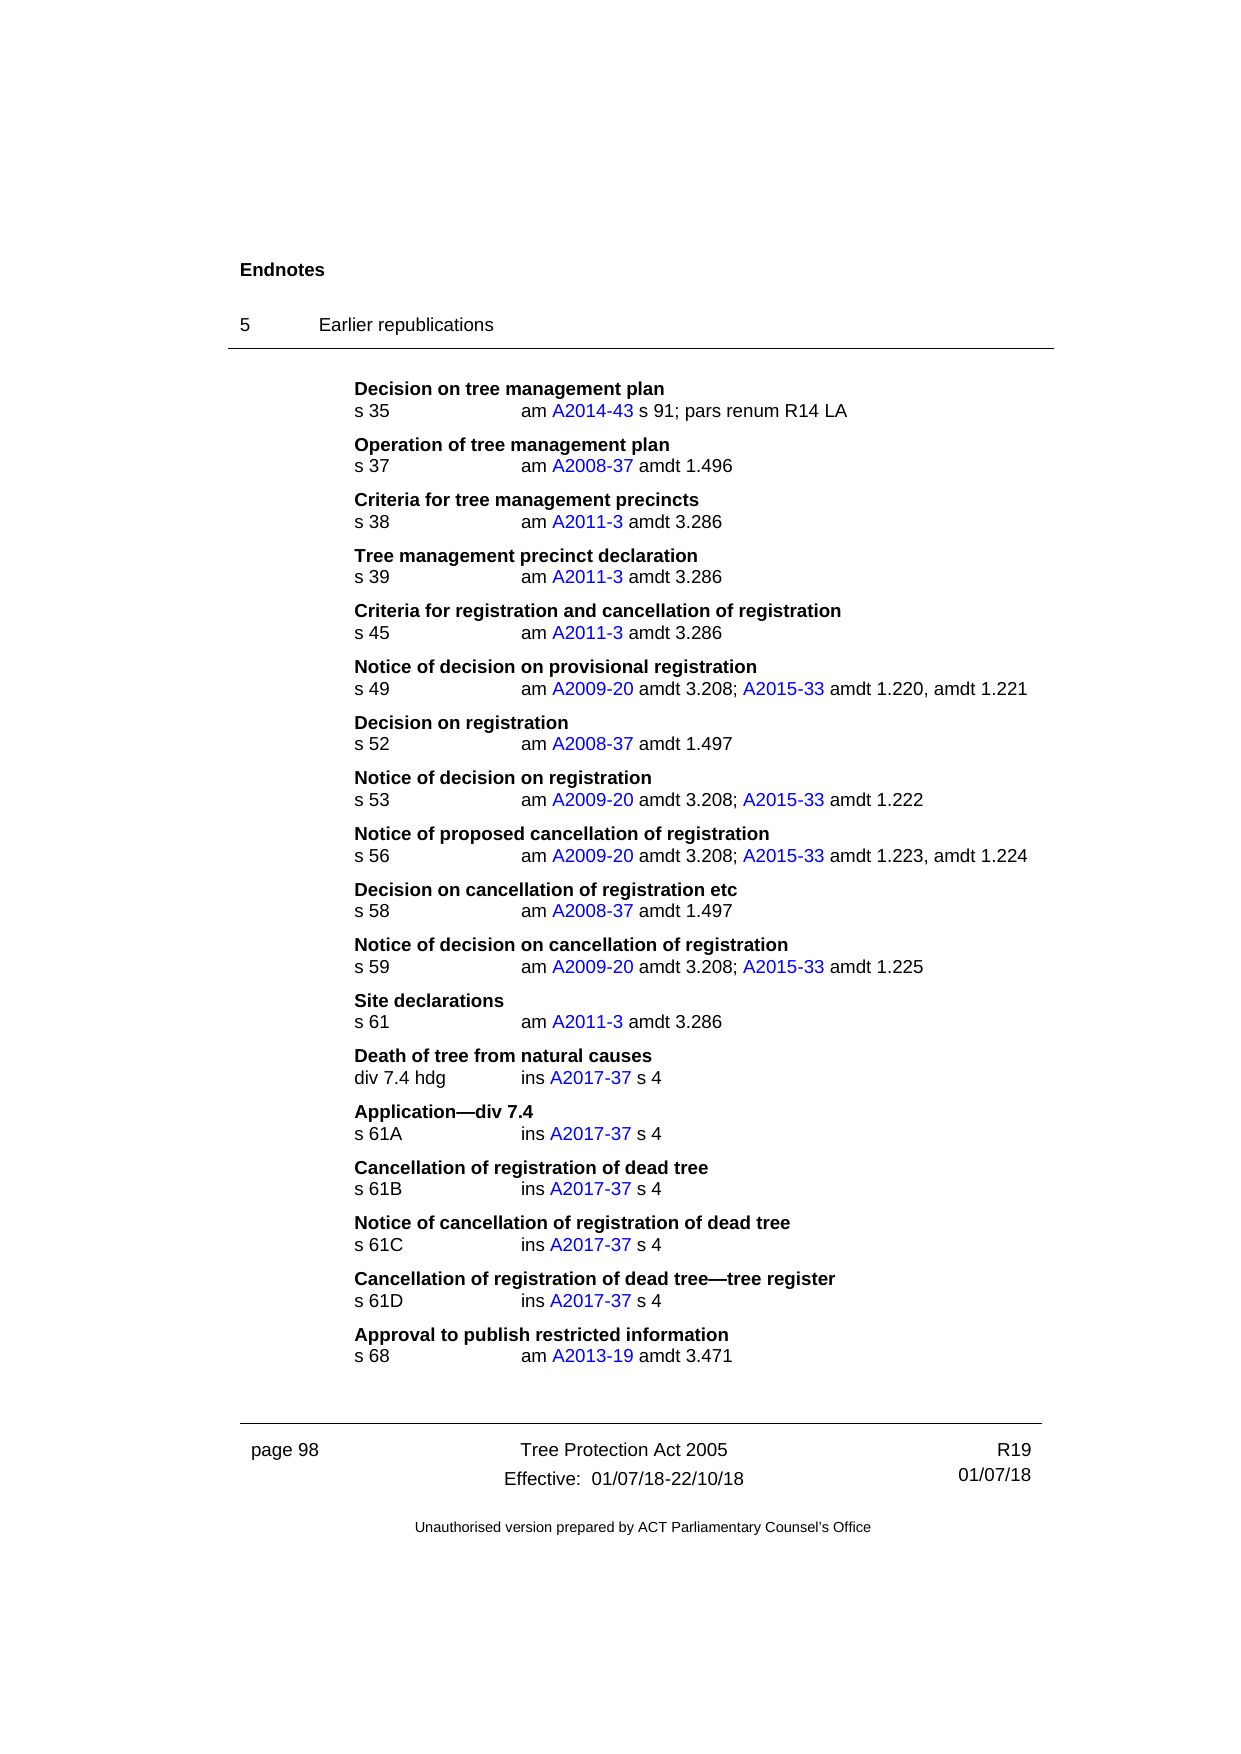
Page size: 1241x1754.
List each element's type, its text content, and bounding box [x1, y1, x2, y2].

text Decision on registration [354, 712, 1042, 733]
text Site declarations [354, 990, 1042, 1011]
text Cancellation of registration of dead tree [354, 1157, 1042, 1178]
text s 45 am A2011-3 amdt 3.286 [354, 622, 1042, 643]
text s 61 am A2011-3 amdt 3.286 [354, 1011, 1042, 1033]
text Decision on cancellation of registration etc [354, 878, 1042, 900]
text s 52 am A2008-37 amdt 1.497 [354, 733, 1042, 755]
text Notice of decision on cancellation of registration [354, 934, 1042, 956]
text Cancellation of registration of dead tree—tree register [354, 1268, 1042, 1289]
text s 61C ins A2017-37 s 4 [354, 1234, 1042, 1255]
text Notice of decision on provisional registration [354, 656, 1042, 677]
text Criteria for registration and cancellation of registration [354, 600, 1042, 622]
text s 59 am A2009-20 amdt 3.208; A2015-33 amdt 1.225 [354, 956, 1042, 977]
text Death of tree from natural causes [354, 1045, 1042, 1067]
text s 61A ins A2017-37 s 4 [354, 1122, 1042, 1144]
text s 53 am A2009-20 amdt 3.208; A2015-33 amdt 1.222 [354, 789, 1042, 810]
text s 61B ins A2017-37 s 4 [354, 1178, 1042, 1200]
text Operation of tree management plan [354, 433, 1042, 455]
text s 61D ins A2017-37 s 4 [354, 1289, 1042, 1311]
text s 58 am A2008-37 amdt 1.497 [354, 900, 1042, 922]
text Criteria for tree management precincts [354, 489, 1042, 511]
text Notice of decision on registration [354, 767, 1042, 789]
text s 56 am A2009-20 amdt 3.208; A2015-33 amdt 1.223, amdt 1.224 [354, 844, 1042, 866]
text Notice of cancellation of registration of dead tree [354, 1212, 1042, 1234]
text Application—div 7.4 [354, 1101, 1042, 1122]
text Tree management precinct declaration [354, 545, 1042, 566]
text s 37 am A2008-37 amdt 1.496 [354, 455, 1042, 477]
text s 39 am A2011-3 amdt 3.286 [354, 566, 1042, 588]
text s 68 am A2013-19 amdt 3.471 [354, 1345, 1042, 1367]
text Notice of proposed cancellation of registration [354, 823, 1042, 844]
text s 38 am A2011-3 amdt 3.286 [354, 511, 1042, 532]
text s 35 am A2014-43 s 91; pars renum R14 LA [354, 399, 1042, 421]
text s 49 am A2009-20 amdt 3.208; A2015-33 amdt 1.220, amdt 1.221 [354, 677, 1042, 699]
text Approval to publish restricted information [354, 1323, 1042, 1345]
text Decision on tree management plan [354, 378, 1042, 399]
text div 7.4 hdg ins A2017-37 s 4 [354, 1067, 1042, 1088]
